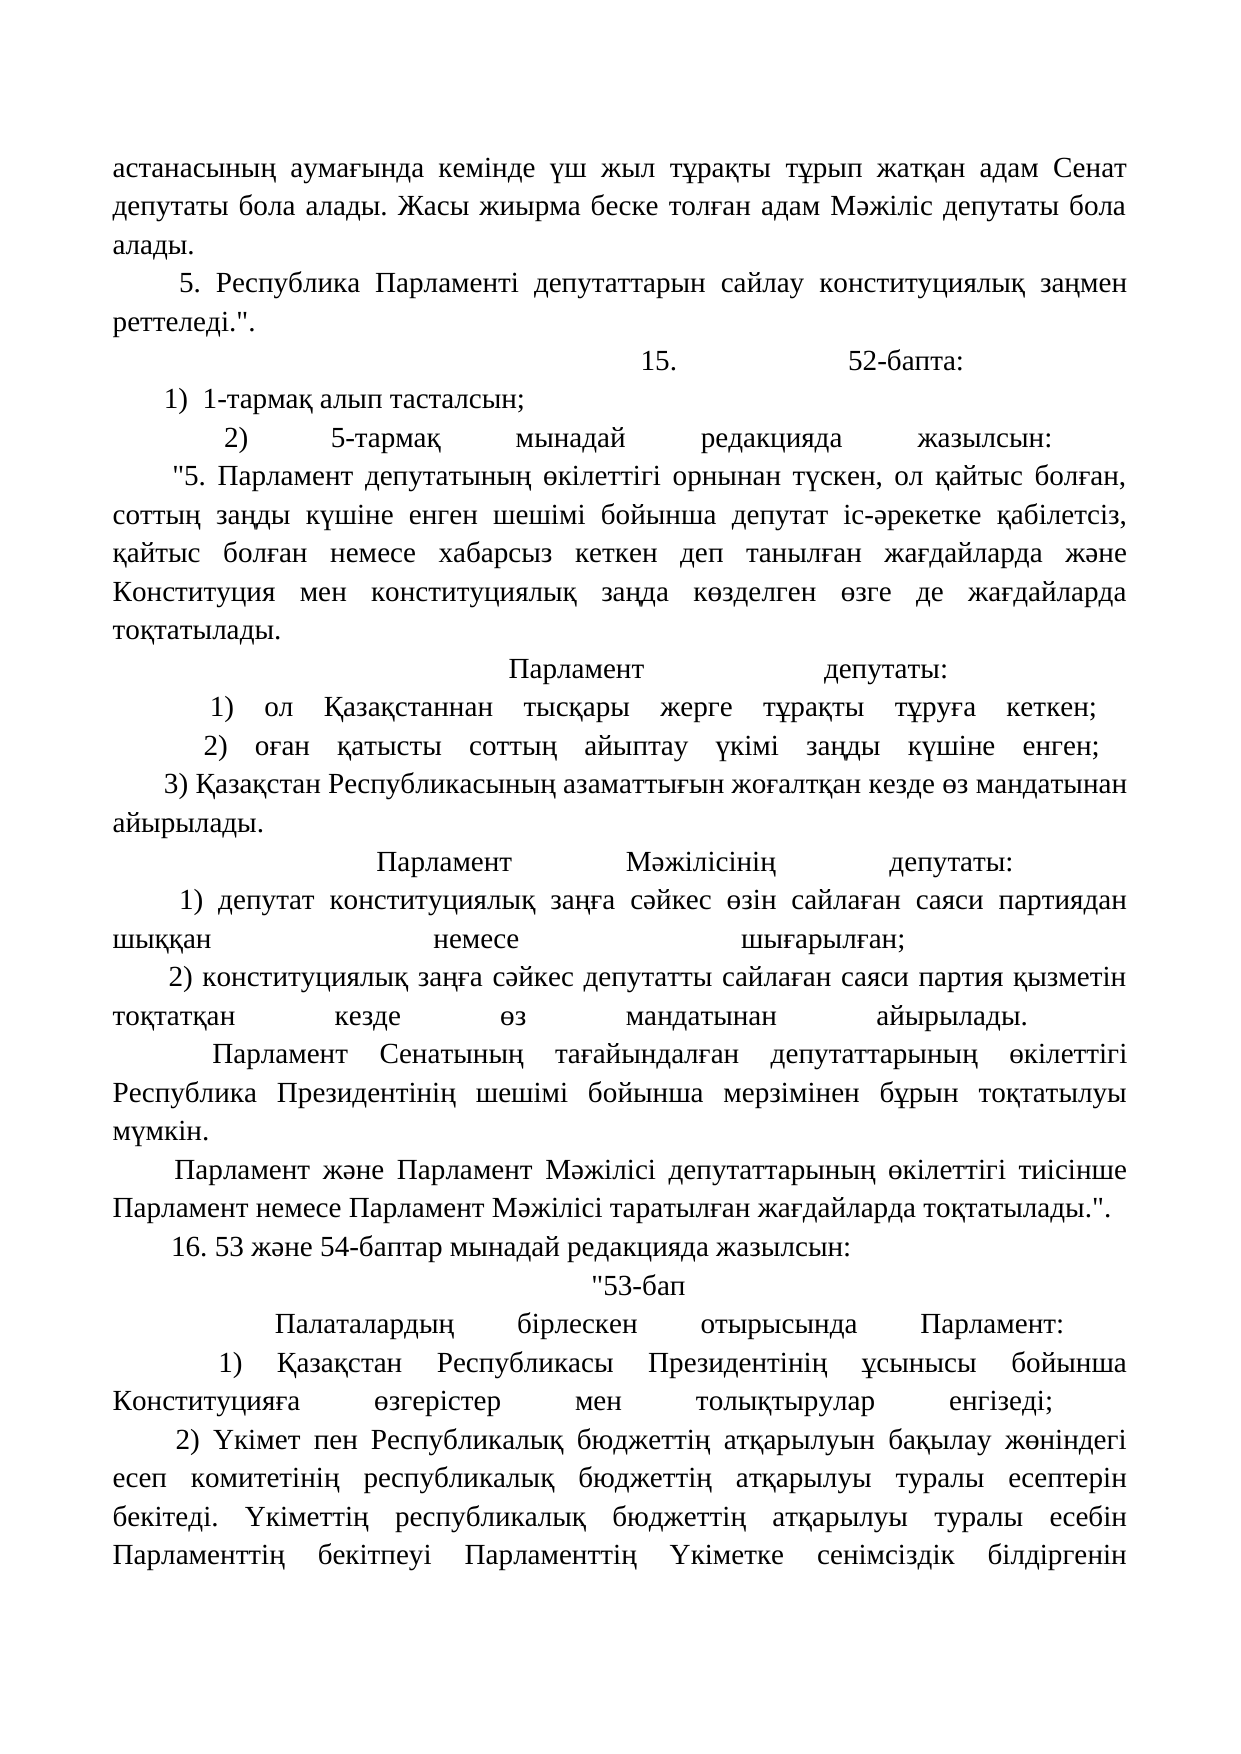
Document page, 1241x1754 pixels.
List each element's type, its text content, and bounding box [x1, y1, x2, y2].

text 16. 53 және 54-баптар мынадай редакцияда жазылсын: [112, 1229, 1128, 1263]
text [112, 150, 1128, 338]
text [112, 1268, 1128, 1571]
text 15. 52-бапта: 1) 1-тармақ алып тасталсын; [112, 343, 1128, 415]
text 2) 5-тармақ мынадай редакцияда жазылсын: "5. Парламент депутатының өкілеттігі орнынан түскен, ол қайтыс болған, соттың заңды күшіне енген шешімі бойынша депутат іс-әрекетке қабілетсіз, қайтыс болған немесе хабарсыз кеткен деп танылған жағдайларда және Конституция мен конституциялық заңда көзделген өзге де жағдайларда тоқтатылады. Парламент депутаты: 1) ол Қазақстаннан тысқары жерге тұрақты тұруға кеткен; 2) оған қатысты соттың айыптау үкімі заңды күшіне енген; 3) Қазақстан Республикасының азаматтығын жоғалтқан кезде өз мандатынан айырылады. Парламент Мәжілісінің депутаты: 1) депутат конституциялық заңға сәйкес өзін сайлаған саяси партиядан шыққан немесе шығарылған; 2) конституциялық заңға сәйкес депутатты сайлаған саяси партия қызметін тоқтатқан кезде өз мандатынан айырылады. Парламент Сенатының тағайындалған депутаттарының өкілеттігі Республика Президентінің шешімі бойынша мерзімінен бұрын тоқтатылуы мүмкін. Парламент және Парламент Мәжілісі депутаттарының өкілеттігі тиісінше Парламент немесе Парламент Мәжілісі таратылған жағдайларда тоқтатылады.". [112, 420, 1128, 1224]
